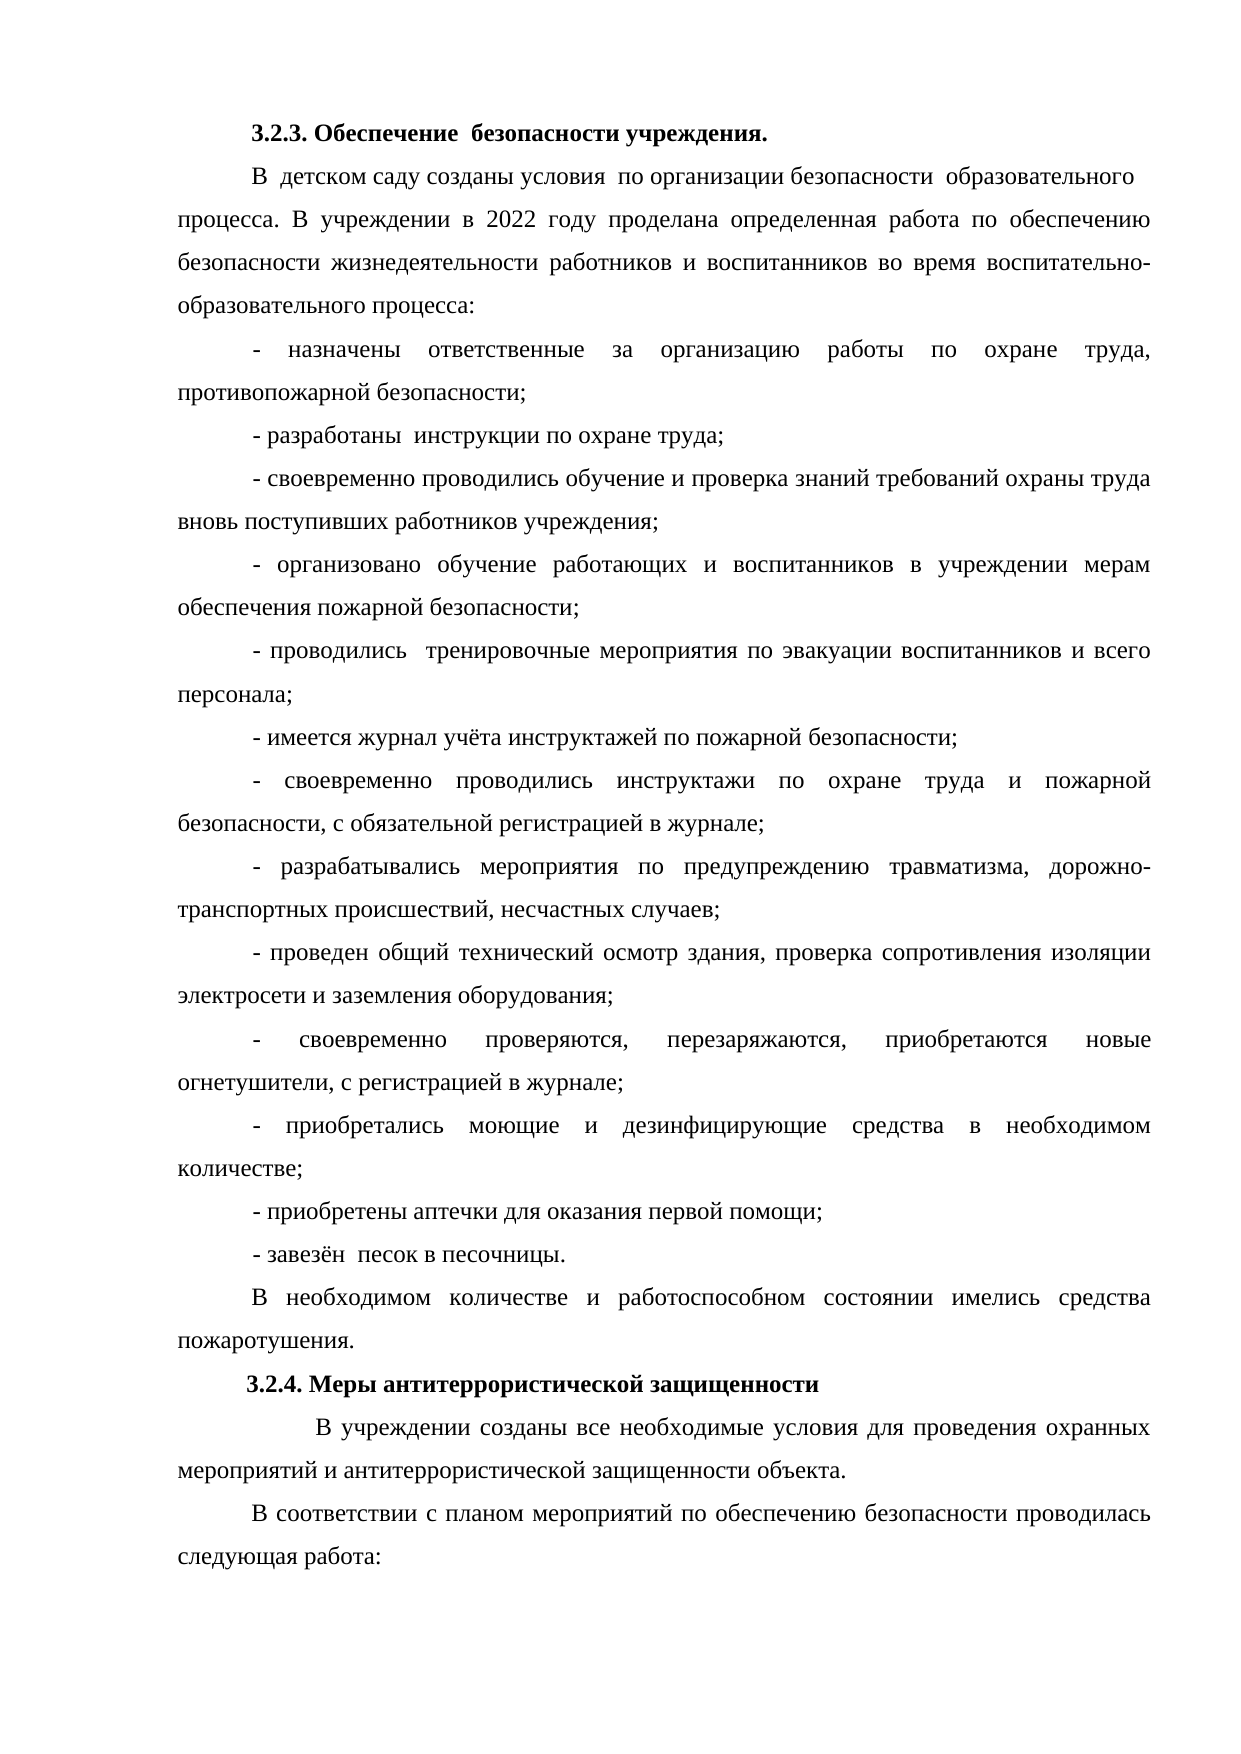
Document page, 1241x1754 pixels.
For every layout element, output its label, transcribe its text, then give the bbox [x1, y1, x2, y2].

list - организовано обучение работающих и воспитанников в учреждении мерам обеспечения пожарной безопасности; [177, 549, 1152, 621]
list - своевременно проводились инструктажи по охране труда и пожарной безопасности, с обязательной регистрацией в журнале; [177, 765, 1152, 837]
list - своевременно проверяются, перезаряжаются, приобретаются новые огнетушители, с регистрацией в журнале; [177, 1024, 1152, 1096]
list - назначены ответственные за организацию работы по охране труда, противопожарной безопасности; [177, 334, 1152, 406]
list - завезён песок в песочницы. [177, 1239, 1152, 1268]
text В детском саду созданы условия по организации безопасности образовательного [177, 161, 1152, 190]
list - разработаны инструкции по охране труда; [177, 420, 1152, 449]
list - разрабатывались мероприятия по предупреждению травматизма, дорожно-транспортных происшествий, несчастных случаев; [177, 851, 1152, 923]
list - проводились тренировочные мероприятия по эвакуации воспитанников и всего персонала; [177, 636, 1152, 707]
list - приобретены аптечки для оказания первой помощи; [177, 1196, 1152, 1225]
list - проведен общий технический осмотр здания, проверка сопротивления изоляции электросети и заземления оборудования; [177, 937, 1152, 1009]
list - своевременно проводились обучение и проверка знаний требований охраны труда вновь поступивших работников учреждения; [177, 463, 1152, 535]
text В необходимом количестве и работоспособном состоянии имелись средства пожаротушения. [177, 1282, 1152, 1354]
list - приобретались моющие и дезинфицирующие средства в необходимом количестве; [177, 1110, 1152, 1182]
text В соответствии с планом мероприятий по обеспечению безопасности проводилась следующая работа: [177, 1498, 1152, 1570]
text В учреждении созданы все необходимые условия для проведения охранных мероприятий и антитеррористической защищенности объекта. [177, 1412, 1152, 1484]
text 3.2.3. Обеспечение безопасности учреждения. [177, 118, 1152, 147]
text 3.2.4. Меры антитеррористической защищенности [177, 1369, 1152, 1397]
text процесса. В учреждении в 2022 году проделана определенная работа по обеспечению безопасности жизнедеятельности работников и воспитанников во время воспитательно-образовательного процесса: [177, 204, 1152, 319]
list - имеется журнал учёта инструктажей по пожарной безопасности; [177, 722, 1152, 751]
